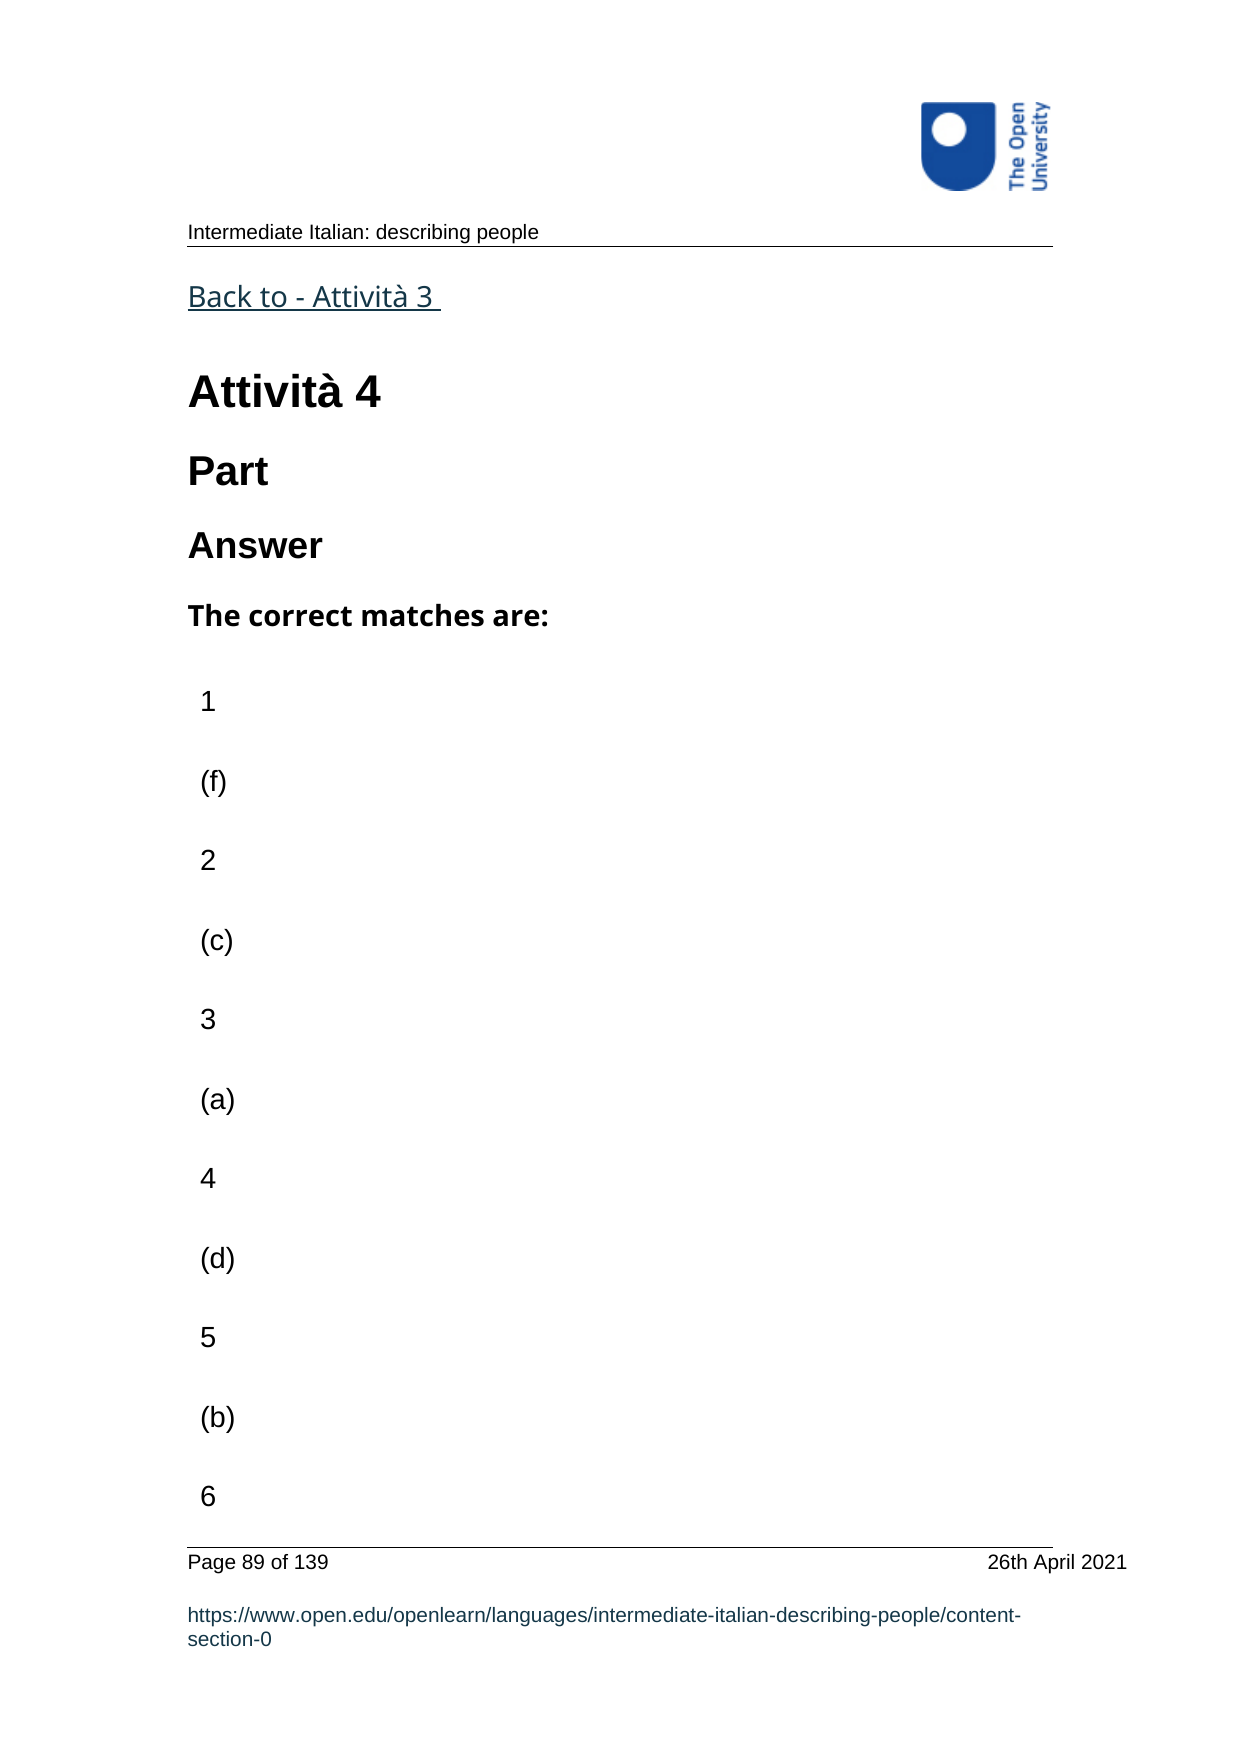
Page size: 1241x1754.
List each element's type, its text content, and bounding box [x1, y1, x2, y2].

text The correct matches are: [187, 596, 1053, 635]
text 2 [200, 843, 1041, 877]
subtitle Answer [187, 523, 1053, 567]
text (c) [200, 923, 1041, 956]
text Back to - Attività 3 [187, 276, 1053, 316]
text (f) [200, 764, 1041, 797]
text (a) [200, 1082, 1041, 1115]
picture [921, 102, 1052, 191]
text 4 [200, 1161, 1041, 1195]
text (d) [200, 1241, 1041, 1274]
subtitle Attività 4 [187, 364, 1053, 417]
text 6 [200, 1479, 1041, 1513]
subtitle Part [187, 446, 1053, 494]
text 3 [200, 1002, 1041, 1036]
text 5 [200, 1320, 1041, 1354]
text (b) [200, 1400, 1041, 1433]
text 1 [200, 684, 1041, 718]
